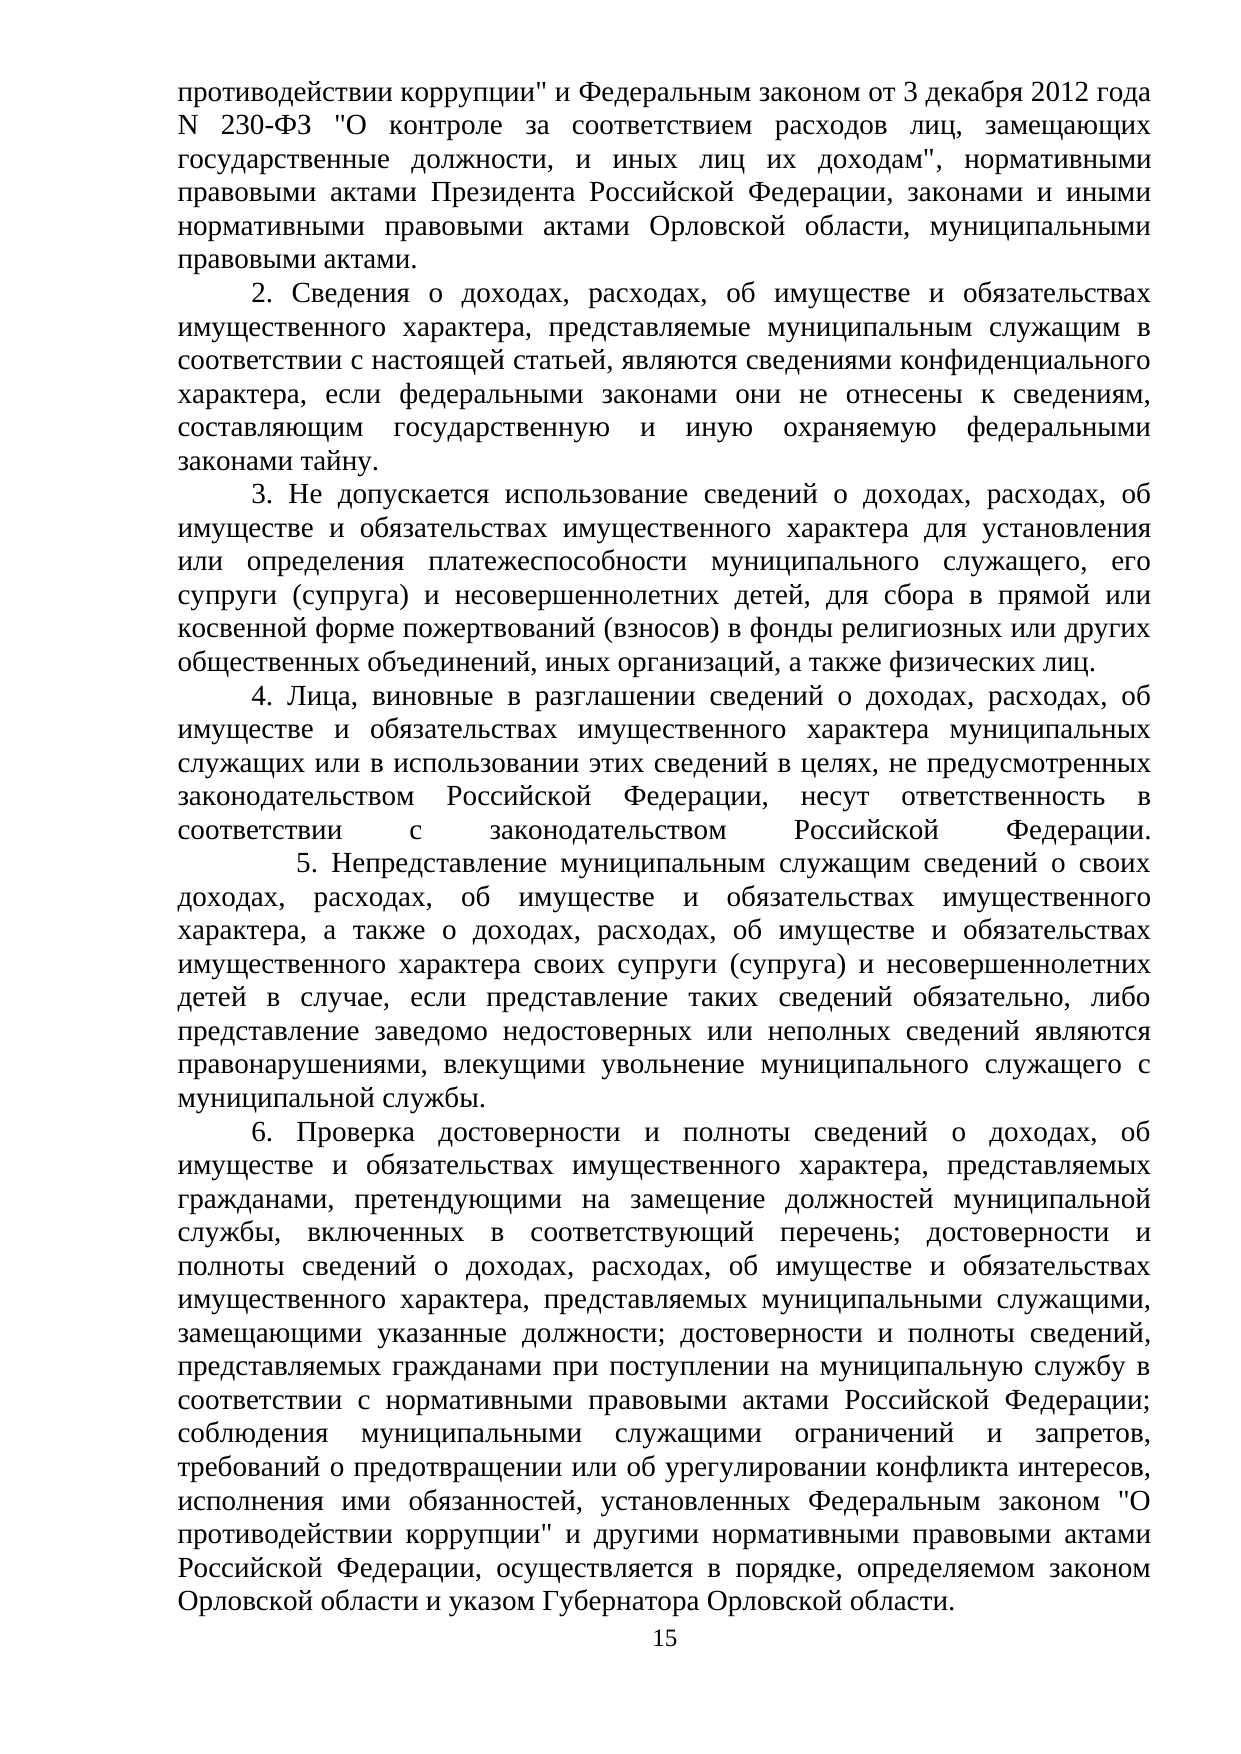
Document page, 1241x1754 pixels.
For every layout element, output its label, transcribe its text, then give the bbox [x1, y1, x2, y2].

text 3. Не допускается использование сведений о доходах, расходах, об имуществе и обязательствах имущественного характера для установления или определения платежеспособности муниципального служащего, его супруги (супруга) и несовершеннолетних детей, для сбора в прямой или косвенной форме пожертвований (взносов) в фонды религиозных или других общественных объединений, иных организаций, а также физических лиц. [177, 476, 1152, 678]
text 6. Проверка достоверности и полноты сведений о доходах, об имуществе и обязательствах имущественного характера, представляемых гражданами, претендующими на замещение должностей муниципальной службы, включенных в соответствующий перечень; достоверности и полноты сведений о доходах, расходах, об имуществе и обязательствах имущественного характера, представляемых муниципальными служащими, замещающими указанные должности; достоверности и полноты сведений, представляемых гражданами при поступлении на муниципальную службу в соответствии с нормативными правовыми актами Российской Федерации; соблюдения муниципальными служащими ограничений и запретов, требований о предотвращении или об урегулировании конфликта интересов, исполнения ими обязанностей, установленных Федеральным законом "О противодействии коррупции" и другими нормативными правовыми актами Российской Федерации, осуществляется в порядке, определяемом законом Орловской области и указом Губернатора Орловской области. [177, 1114, 1152, 1617]
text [177, 74, 1152, 275]
text 4. Лица, виновные в разглашении сведений о доходах, расходах, об имуществе и обязательствах имущественного характера муниципальных служащих или в использовании этих сведений в целях, не предусмотренных законодательством Российской Федерации, несут ответственность в соответствии с законодательством Российской Федерации. 5. Непредставление муниципальным служащим сведений о своих доходах, расходах, об имуществе и обязательствах имущественного характера, а также о доходах, расходах, об имуществе и обязательствах имущественного характера своих супруги (супруга) и несовершеннолетних детей в случае, если представление таких сведений обязательно, либо представление заведомо недостоверных или неполных сведений являются правонарушениями, влекущими увольнение муниципального служащего с муниципальной службы. [177, 678, 1152, 1114]
text 2. Сведения о доходах, расходах, об имуществе и обязательствах имущественного характера, представляемые муниципальным служащим в соответствии с настоящей статьей, являются сведениями конфиденциального характера, если федеральными законами они не отнесены к сведениям, составляющим государственную и иную охраняемую федеральными законами тайну. [177, 275, 1152, 476]
